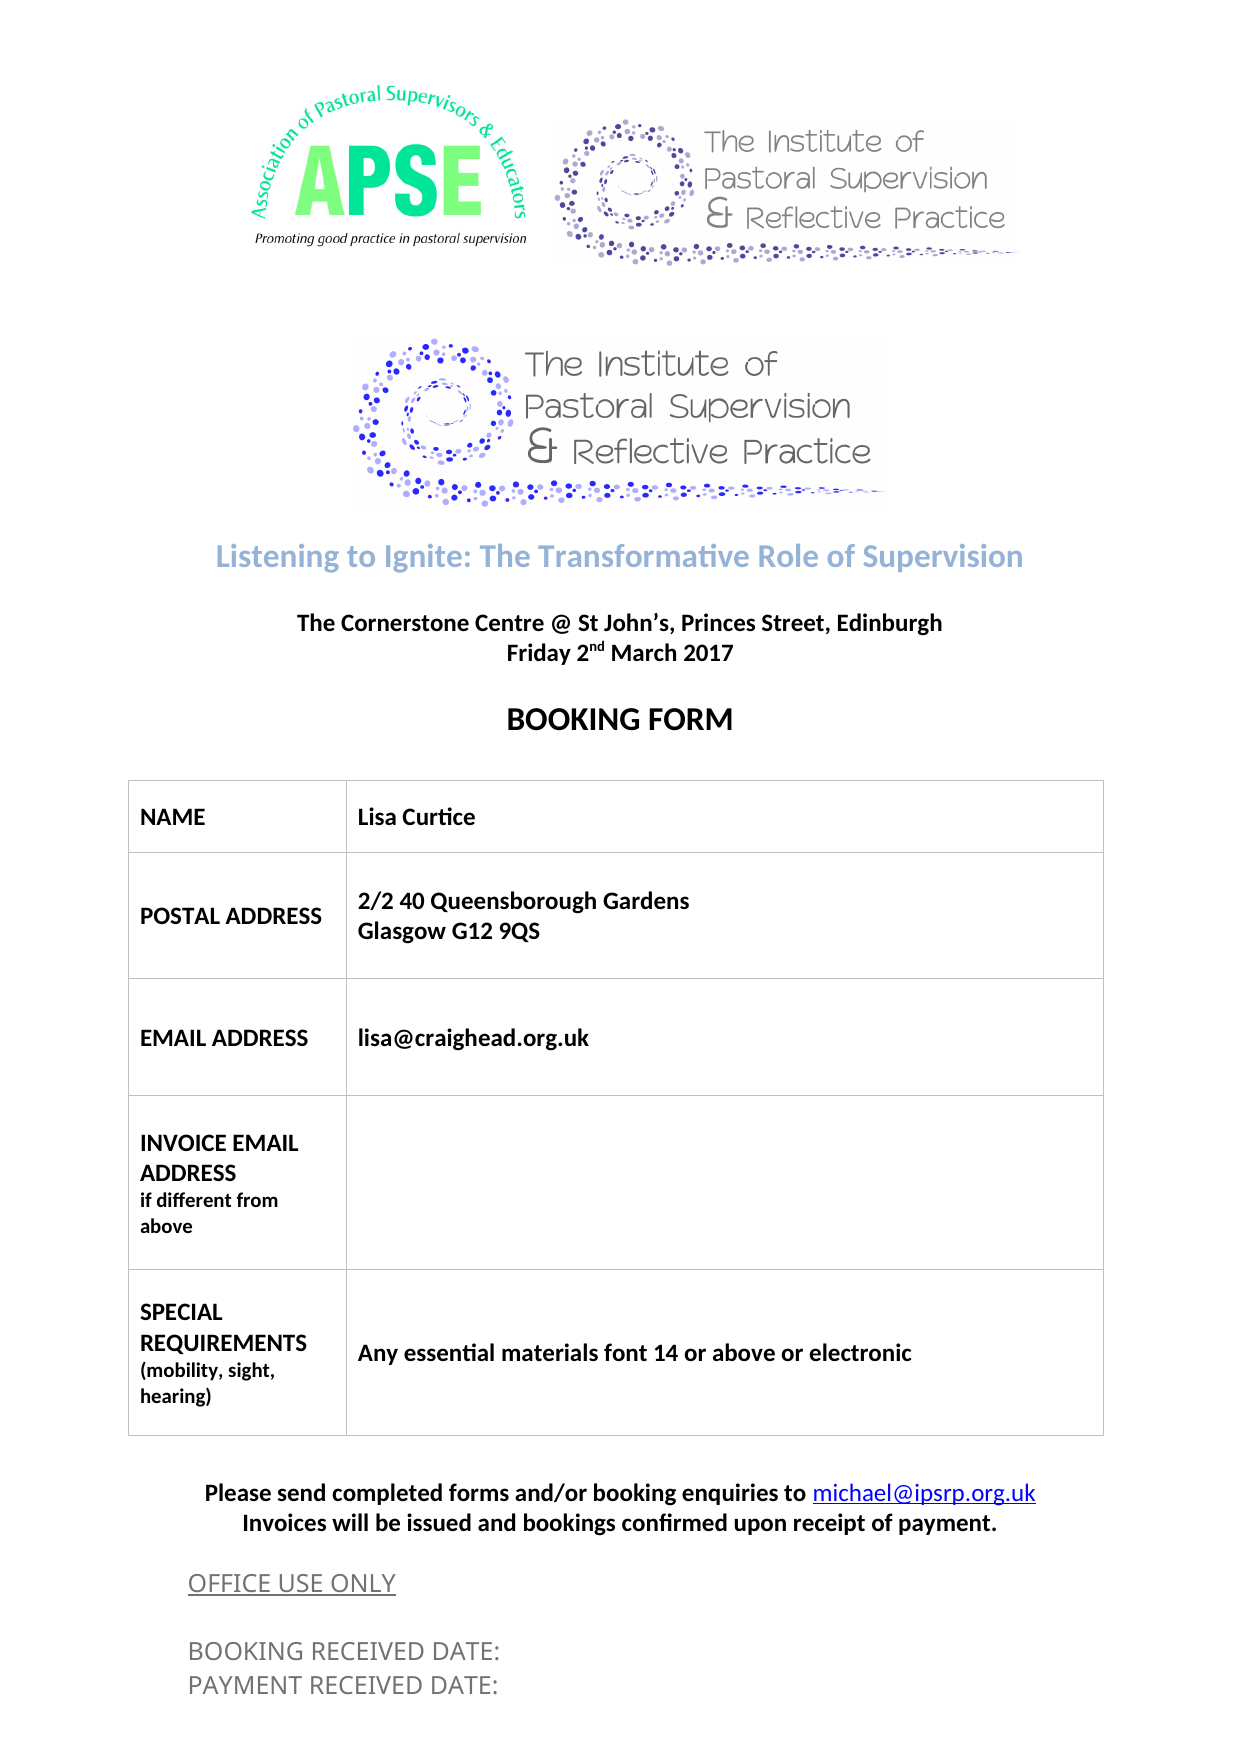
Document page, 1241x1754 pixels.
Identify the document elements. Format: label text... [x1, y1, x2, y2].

table_header Lisa Curtice [347, 781, 1103, 852]
text Friday 2nd March 2017 [187, 637, 1053, 668]
table_cell 2/2 40 Queensborough Gardens Glasgow G12 9QS [347, 853, 1103, 978]
text The Cornerstone Centre @ St John’s, Princes Street, Edinburgh [187, 607, 1053, 637]
table_cell INVOICE EMAIL ADDRESS if different from above [129, 1096, 346, 1269]
picture [220, 44, 1020, 267]
table_cell lisa@craighead.org.uk [347, 979, 1103, 1095]
table_header NAME [129, 781, 346, 852]
text Listening to Ignite: The Transformative Role of Supervision [187, 535, 1053, 576]
picture [351, 337, 889, 508]
table_cell [347, 1096, 1103, 1269]
text Invoices will be issued and bookings confirmed upon receipt of payment. [187, 1507, 1053, 1538]
text BOOKING FORM [187, 698, 1053, 739]
table_cell SPECIAL REQUIREMENTS (mobility, sight, hearing) [129, 1270, 346, 1435]
text Please send completed forms and/or booking enquiries to michael@ipsrp.org.uk [187, 1477, 1053, 1507]
table_cell EMAIL ADDRESS [129, 979, 346, 1095]
table_cell Any essential materials font 14 or above or electronic [347, 1270, 1103, 1435]
table_cell POSTAL ADDRESS [129, 853, 346, 978]
